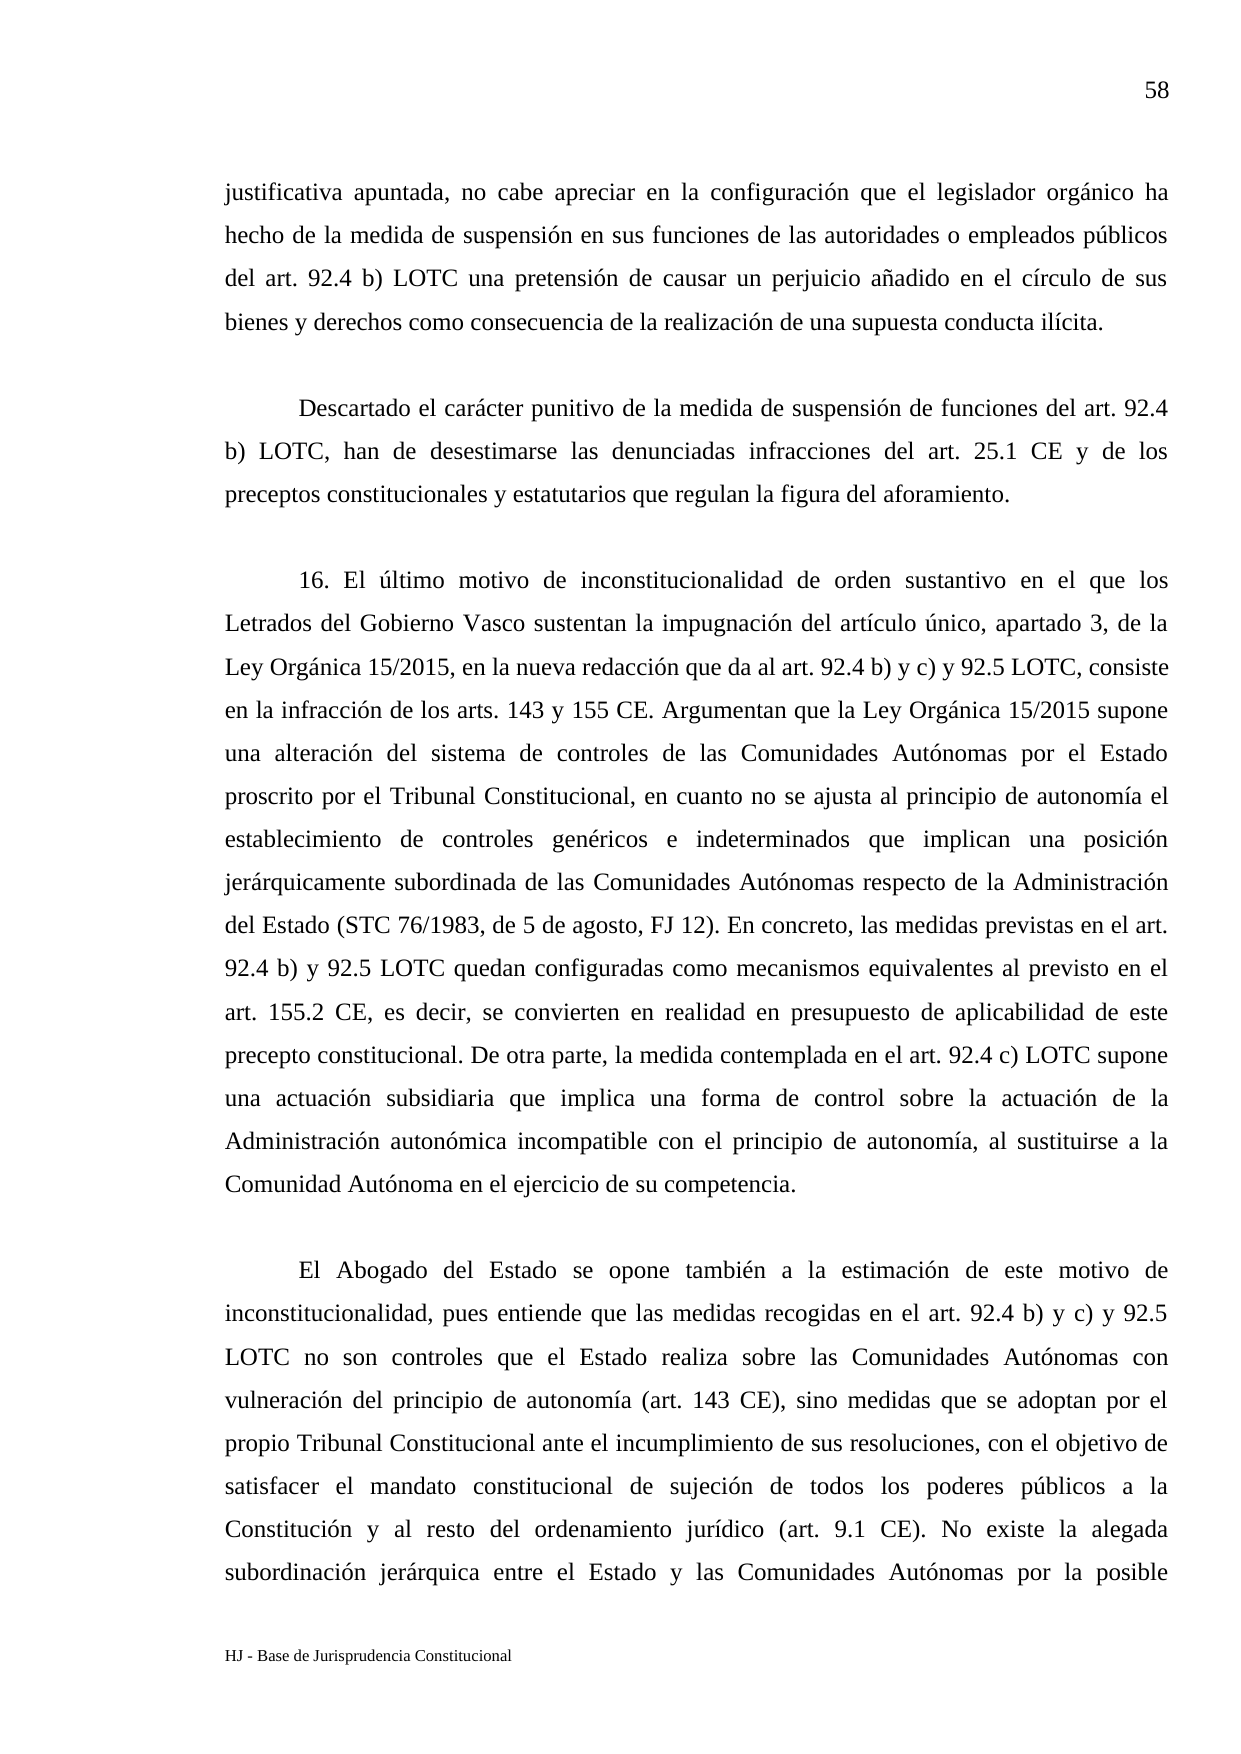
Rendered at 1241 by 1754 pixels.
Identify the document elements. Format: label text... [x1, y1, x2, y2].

text 16. El último motivo de inconstitucionalidad de orden sustantivo en el que los Letrados del Gobierno Vasco sustentan la impugnación del artículo único, apartado 3, de la Ley Orgánica 15/2015, en la nueva redacción que da al art. 92.4 b) y c) y 92.5 LOTC, consiste en la infracción de los arts. 143 y 155 CE. Argumentan que la Ley Orgánica 15/2015 supone una alteración del sistema de controles de las Comunidades Autónomas por el Estado proscrito por el Tribunal Constitucional, en cuanto no se ajusta al principio de autonomía el establecimiento de controles genéricos e indeterminados que implican una posición jerárquicamente subordinada de las Comunidades Autónomas respecto de la Administración del Estado (STC 76/1983, de 5 de agosto, FJ 12). En concreto, las medidas previstas en el art. 92.4 b) y 92.5 LOTC quedan configuradas como mecanismos equivalentes al previsto en el art. 155.2 CE, es decir, se convierten en realidad en presupuesto de aplicabilidad de este precepto constitucional. De otra parte, la medida contemplada en el art. 92.4 c) LOTC supone una actuación subsidiaria que implica una forma de control sobre la actuación de la Administración autonómica incompatible con el principio de autonomía, al sustituirse a la Comunidad Autónoma en el ejercicio de su competencia. [224, 565, 1169, 1198]
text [224, 1255, 1169, 1586]
text Descartado el carácter punitivo de la medida de suspensión de funciones del art. 92.4 b) LOTC, han de desestimarse las denunciadas infracciones del art. 25.1 CE y de los preceptos constitucionales y estatutarios que regulan la figura del aforamiento. [224, 393, 1169, 508]
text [224, 177, 1169, 335]
